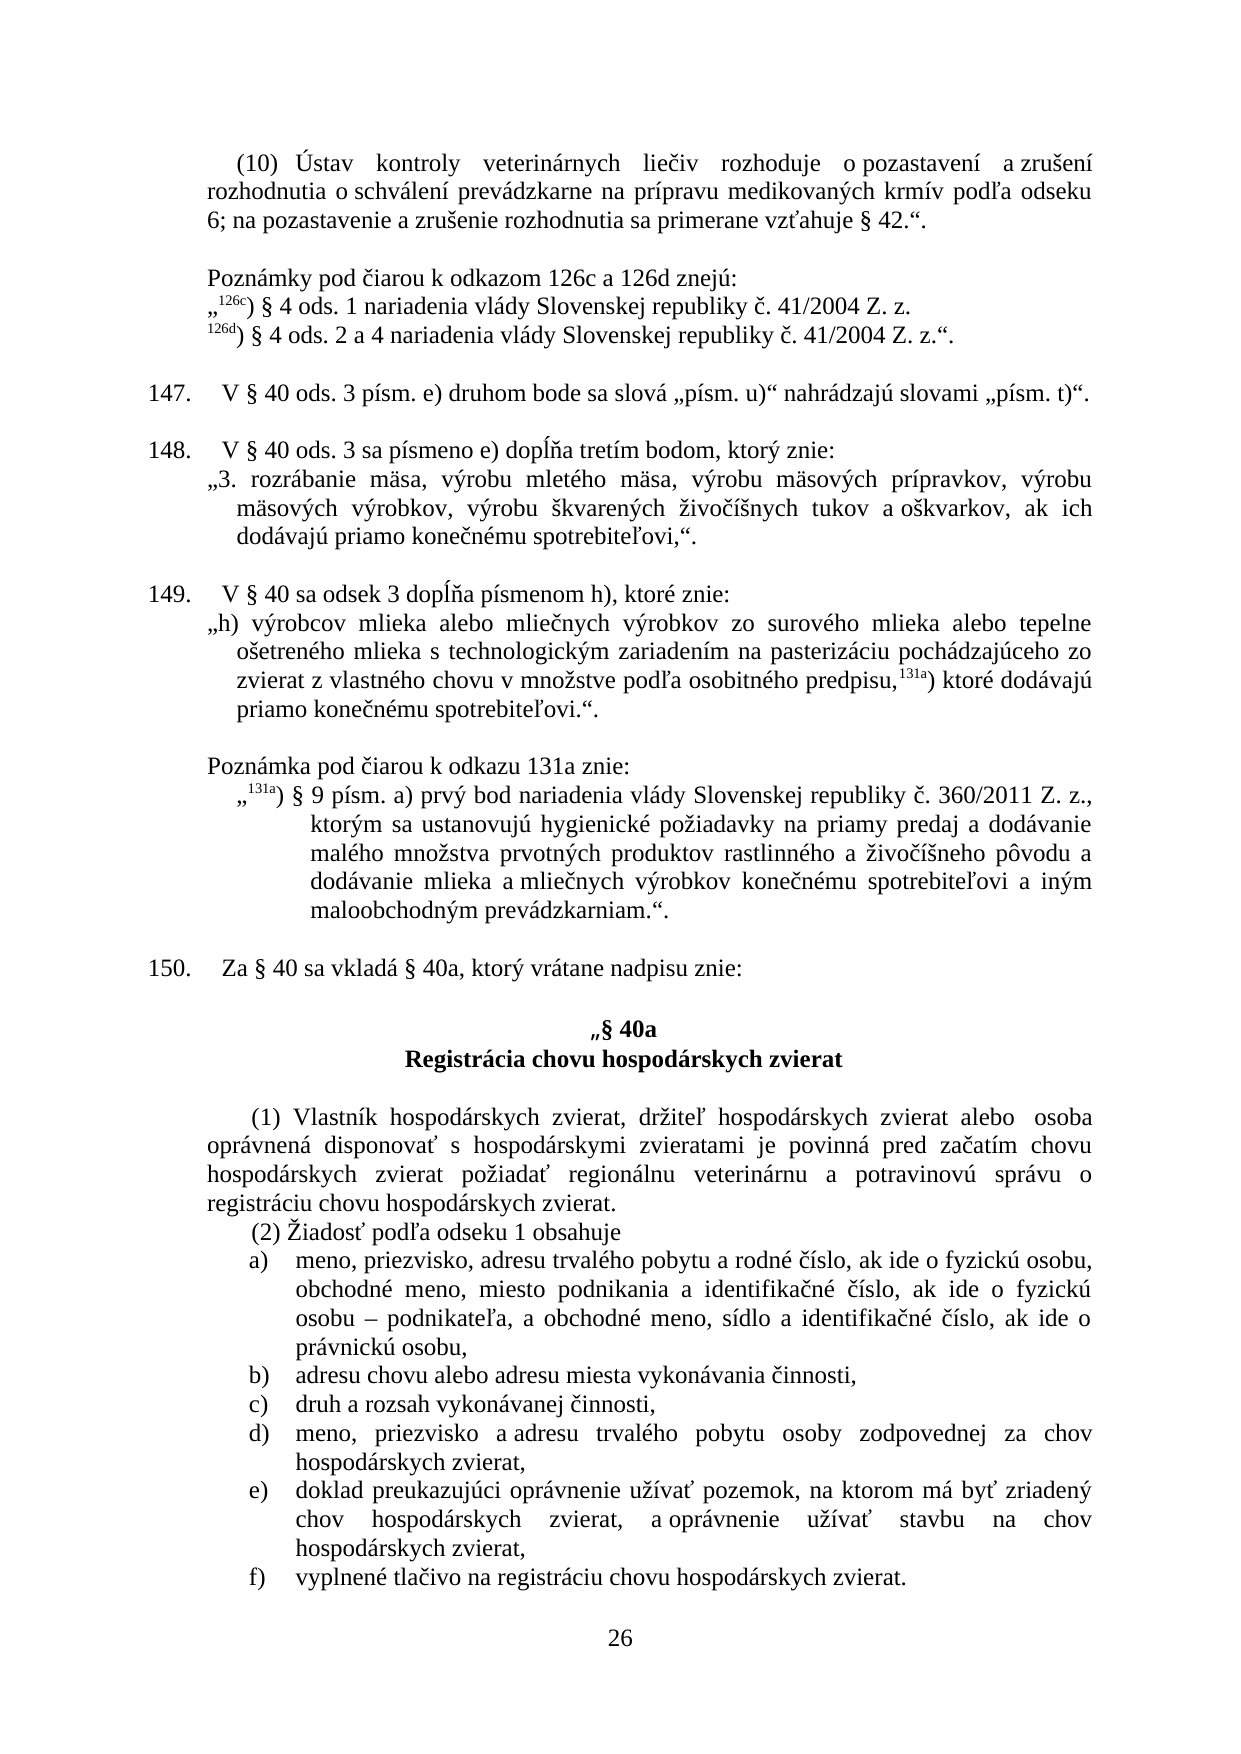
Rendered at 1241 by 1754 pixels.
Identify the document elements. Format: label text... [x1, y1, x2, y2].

list adresu chovu alebo adresu miesta vykonávania činnosti, [249, 1361, 1092, 1389]
list Poznámka pod čiarou k odkazu 131a znie: [207, 751, 1092, 780]
list „126c) § 4 ods. 1 nariadenia vlády Slovenskej republiky č. 41/2004 Z. z. [207, 291, 1092, 320]
list meno, priezvisko, adresu trvalého pobytu a rodné číslo, ak ide o fyzickú osobu, obchodné meno, miesto podnikania a identifikačné číslo, ak ide o fyzickú osobu – podnikateľa, a obchodné meno, sídlo a identifikačné číslo, ak ide o právnickú osobu, [249, 1246, 1092, 1361]
list V § 40 sa odsek 3 dopĺňa písmenom h), ktoré znie: [148, 579, 1092, 608]
list meno, priezvisko a adresu trvalého pobytu osoby zodpovednej za chov hospodárskych zvierat, [249, 1418, 1092, 1476]
list „3. rozrábanie mäsa, výrobu mletého mäsa, výrobu mäsových prípravkov, výrobu mäsových výrobkov, výrobu škvarených živočíšnych tukov a oškvarkov, ak ich dodávajú priamo konečnému spotrebiteľovi,“. [207, 464, 1092, 550]
list V § 40 ods. 3 sa písmeno e) dopĺňa tretím bodom, ktorý znie: [148, 435, 1092, 464]
list V § 40 ods. 3 písm. e) druhom bode sa slová „písm. u)“ nahrádzajú slovami „písm. t)“. [148, 378, 1092, 406]
list doklad preukazujúci oprávnenie užívať pozemok, na ktorom má byť zriadený chov hospodárskych zvierat, a oprávnenie užívať stavbu na chov hospodárskych zvierat, [249, 1476, 1092, 1562]
text Registrácia chovu hospodárskych zvierat [154, 1044, 1092, 1073]
list „h) výrobcov mlieka alebo mliečnych výrobkov zo surového mlieka alebo tepelne ošetreného mlieka s technologickým zariadením na pasterizáciu pochádzajúceho zo zvierat z vlastného chovu v množstve podľa osobitného predpisu,131a) ktoré dodávajú priamo konečnému spotrebiteľovi.“. [207, 608, 1092, 723]
list Ústav kontroly veterinárnych liečiv rozhoduje o pozastavení a zrušení rozhodnutia o schválení prevádzkarne na prípravu medikovaných krmív podľa odseku 6; na pozastavenie a zrušenie rozhodnutia sa primerane vzťahuje § 42.“. [207, 148, 1092, 234]
list Za § 40 sa vkladá § 40a, ktorý vrátane nadpisu znie: [148, 953, 1092, 981]
list Poznámky pod čiarou k odkazom 126c a 126d znejú: [207, 263, 1092, 291]
text „§ 40a [154, 1010, 1092, 1044]
list „131a) § 9 písm. a) prvý bod nariadenia vlády Slovenskej republiky č. 360/2011 Z. z., ktorým sa ustanovujú hygienické požiadavky na priamy predaj a dodávanie malého množstva prvotných produktov rastlinného a živočíšneho pôvodu a dodávanie mlieka a mliečnych výrobkov konečnému spotrebiteľovi a iným maloobchodným prevádzkarniam.“. [236, 780, 1092, 924]
list 126d) § 4 ods. 2 a 4 nariadenia vlády Slovenskej republiky č. 41/2004 Z. z.“. [207, 320, 1092, 349]
list vyplnené tlačivo na registráciu chovu hospodárskych zvierat. [249, 1562, 1092, 1591]
list (2) Žiadosť podľa odseku 1 obsahuje [207, 1217, 1092, 1246]
list druh a rozsah vykonávanej činnosti, [249, 1389, 1092, 1418]
list (1) Vlastník hospodárskych zvierat, držiteľ hospodárskych zvierat alebo osoba oprávnená disponovať s hospodárskymi zvieratami je povinná pred začatím chovu hospodárskych zvierat požiadať regionálnu veterinárnu a potravinovú správu o registráciu chovu hospodárskych zvierat. [207, 1102, 1092, 1217]
